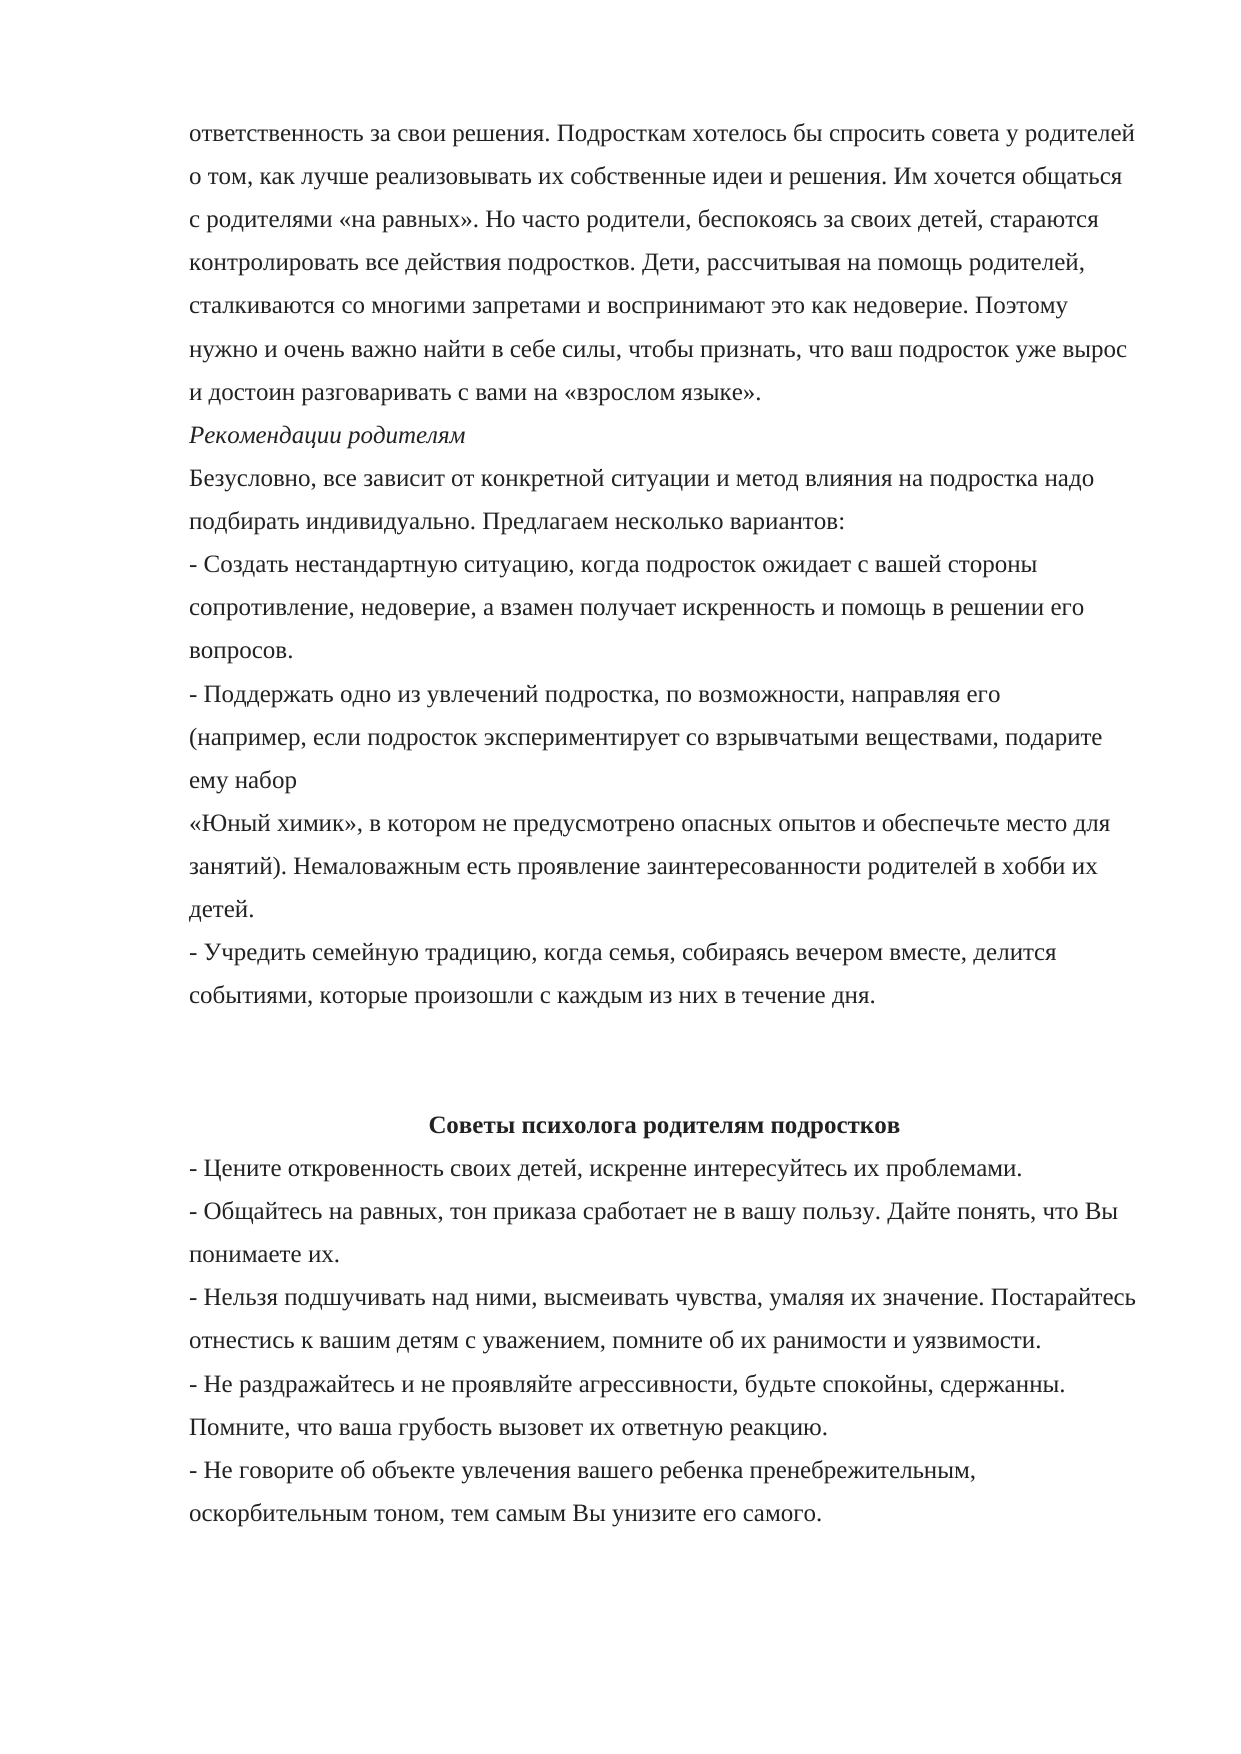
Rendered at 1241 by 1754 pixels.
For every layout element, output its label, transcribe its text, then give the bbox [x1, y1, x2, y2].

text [189, 118, 1140, 406]
text Рекомендации родителям [189, 420, 1140, 449]
text Советы психолога родителям подростков [189, 1110, 1140, 1139]
text - Цените откровенность своих детей, искренне интересуйтесь их проблемами. [189, 1153, 1140, 1182]
text - Нельзя подшучивать над ними, высмеивать чувства, умаляя их значение. Постарайтесь отнестись к вашим детям с уважением, помните об их ранимости и уязвимости. [189, 1282, 1140, 1354]
text - Создать нестандартную ситуацию, когда подросток ожидает с вашей стороны сопротивление, недоверие, а взамен получает искренность и помощь в решении его вопросов. [189, 549, 1140, 664]
text Безусловно, все зависит от конкретной ситуации и метод влияния на подростка надо подбирать индивидуально. Предлагаем несколько вариантов: [189, 463, 1140, 535]
text «Юный химик», в котором не предусмотрено опасных опытов и обеспечьте место для занятий). Немаловажным есть проявление заинтересованности родителей в хобби их детей. [189, 808, 1140, 923]
text - Учредить семейную традицию, когда семья, собираясь вечером вместе, делится событиями, которые произошли с каждым из них в течение дня. [189, 937, 1140, 1009]
text - Общайтесь на равных, тон приказа сработает не в вашу пользу. Дайте понять, что Вы понимаете их. [189, 1196, 1140, 1268]
text - Не говорите об объекте увлечения вашего ребенка пренебрежительным, оскорбительным тоном, тем самым Вы унизите его самого. [189, 1455, 1140, 1527]
text - Не раздражайтесь и не проявляйте агрессивности, будьте спокойны, сдержанны. Помните, что ваша грубость вызовет их ответную реакцию. [189, 1369, 1140, 1441]
text - Поддержать одно из увлечений подростка, по возможности, направляя его (например, если подросток экспериментирует со взрывчатыми веществами, подарите ему набор [189, 679, 1140, 794]
